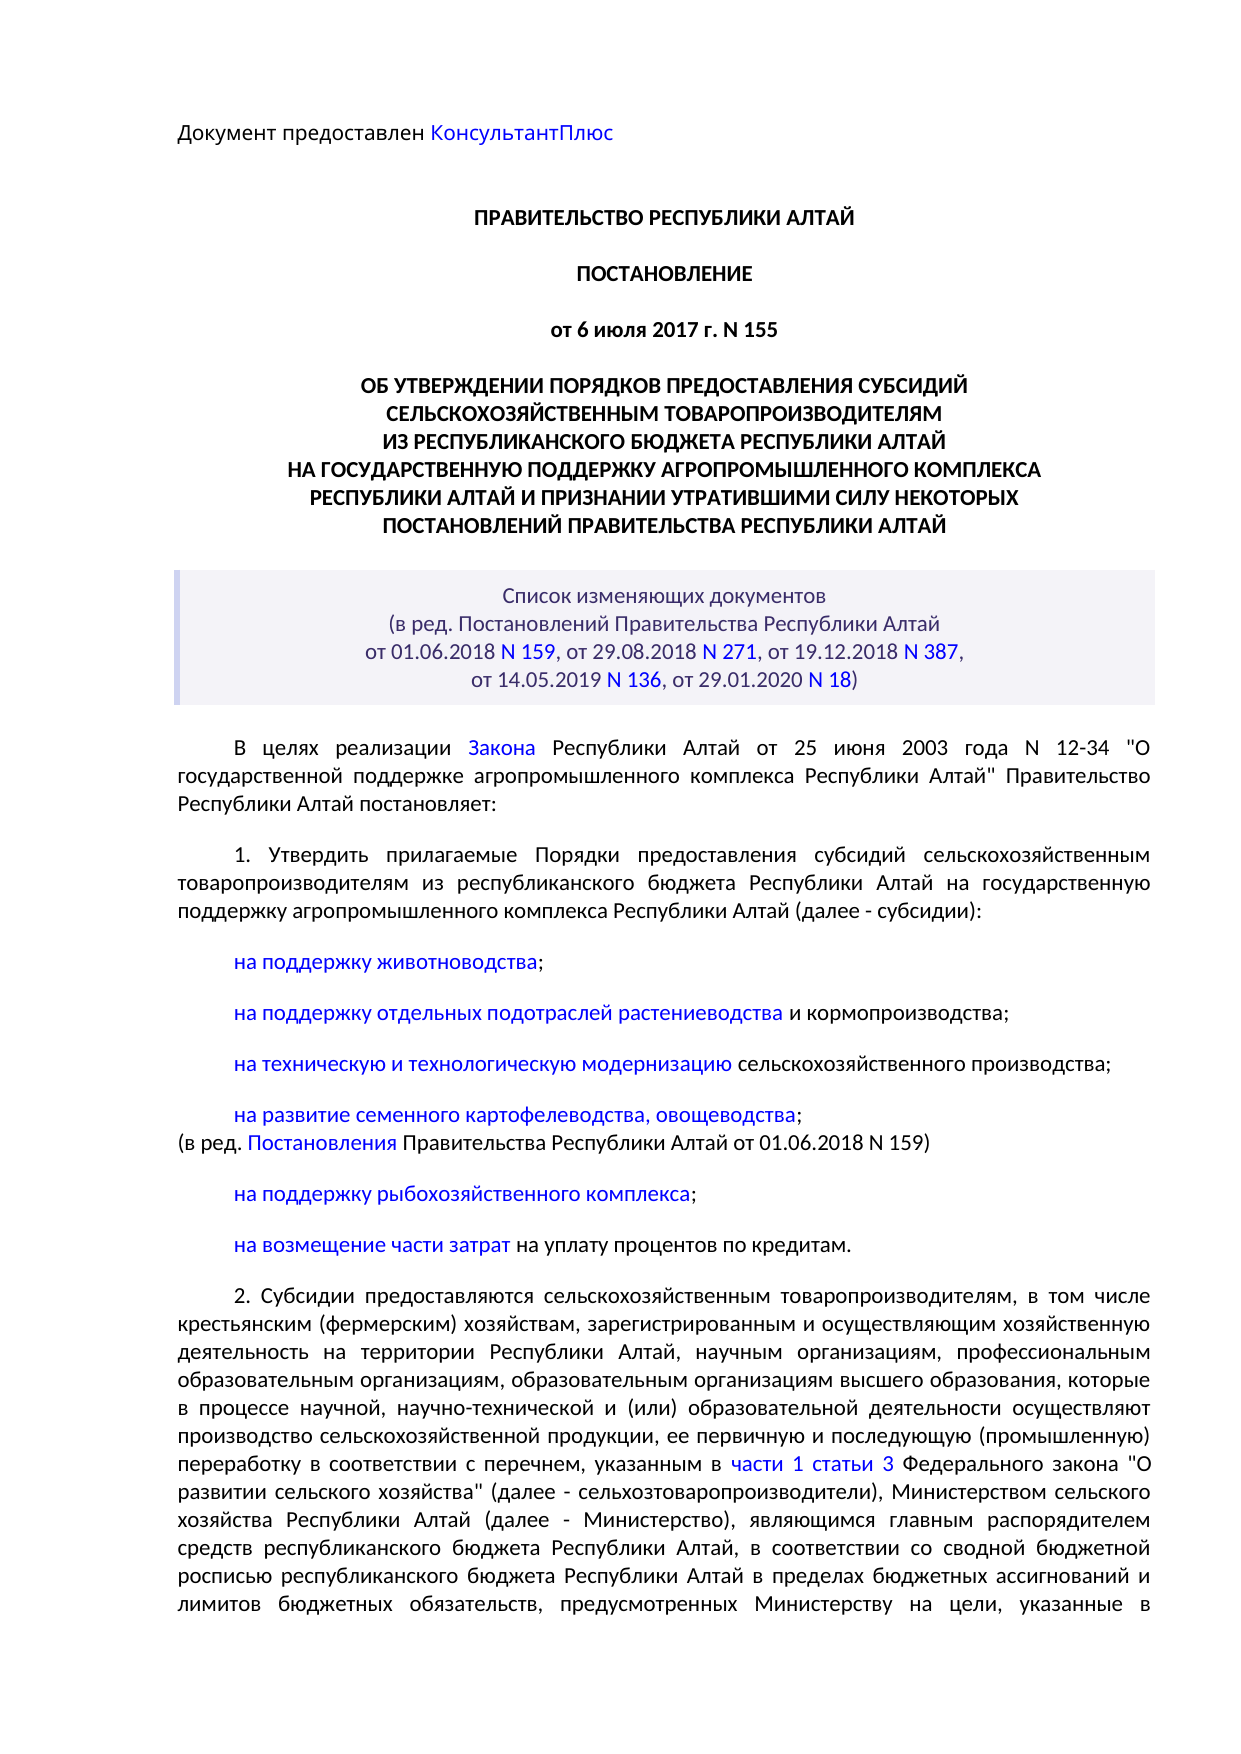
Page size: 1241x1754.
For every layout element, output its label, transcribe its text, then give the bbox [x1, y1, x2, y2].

title от 6 июля 2017 г. N 155 [177, 315, 1152, 343]
title РЕСПУБЛИКИ АЛТАЙ И ПРИЗНАНИИ УТРАТИВШИМИ СИЛУ НЕКОТОРЫХ [177, 483, 1152, 511]
title СЕЛЬСКОХОЗЯЙСТВЕННЫМ ТОВАРОПРОИЗВОДИТЕЛЯМ [177, 399, 1152, 427]
text на поддержку отдельных подотраслей растениеводства и кормопроизводства; [177, 998, 1152, 1026]
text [177, 1281, 1152, 1617]
text 1. Утвердить прилагаемые Порядки предоставления субсидий сельскохозяйственным товаропроизводителям из республиканского бюджета Республики Алтай на государственную поддержку агропромышленного комплекса Республики Алтай (далее - субсидии): [177, 840, 1152, 924]
table_header Список изменяющих документов (в ред. Постановлений Правительства Республики Алтай от 01.06.2018 N 159, от 29.08.2018 N 271, от 19.12.2018 N 387, от 14.05.2019 N 136, от 29.01.2020 N 18) [180, 570, 1149, 705]
title ПОСТАНОВЛЕНИЕ [177, 259, 1152, 287]
text (в ред. Постановления Правительства Республики Алтай от 01.06.2018 N 159) [177, 1128, 1152, 1156]
title ПОСТАНОВЛЕНИЙ ПРАВИТЕЛЬСТВА РЕСПУБЛИКИ АЛТАЙ [177, 511, 1152, 539]
title ОБ УТВЕРЖДЕНИИ ПОРЯДКОВ ПРЕДОСТАВЛЕНИЯ СУБСИДИЙ [177, 371, 1152, 399]
title НА ГОСУДАРСТВЕННУЮ ПОДДЕРЖКУ АГРОПРОМЫШЛЕННОГО КОМПЛЕКСА [177, 455, 1152, 483]
text на возмещение части затрат на уплату процентов по кредитам. [177, 1230, 1152, 1258]
title ИЗ РЕСПУБЛИКАНСКОГО БЮДЖЕТА РЕСПУБЛИКИ АЛТАЙ [177, 427, 1152, 455]
text на техническую и технологическую модернизацию сельскохозяйственного производства; [177, 1049, 1152, 1077]
text В целях реализации Закона Республики Алтай от 25 июня 2003 года N 12-34 "О государственной поддержке агропромышленного комплекса Республики Алтай" Правительство Республики Алтай постановляет: [177, 733, 1152, 817]
text на поддержку животноводства; [177, 947, 1152, 975]
title Документ предоставлен КонсультантПлюс [177, 118, 1152, 175]
text на поддержку рыбохозяйственного комплекса; [177, 1179, 1152, 1207]
title ПРАВИТЕЛЬСТВО РЕСПУБЛИКИ АЛТАЙ [177, 203, 1152, 231]
text на развитие семенного картофелеводства, овощеводства; [177, 1100, 1152, 1128]
